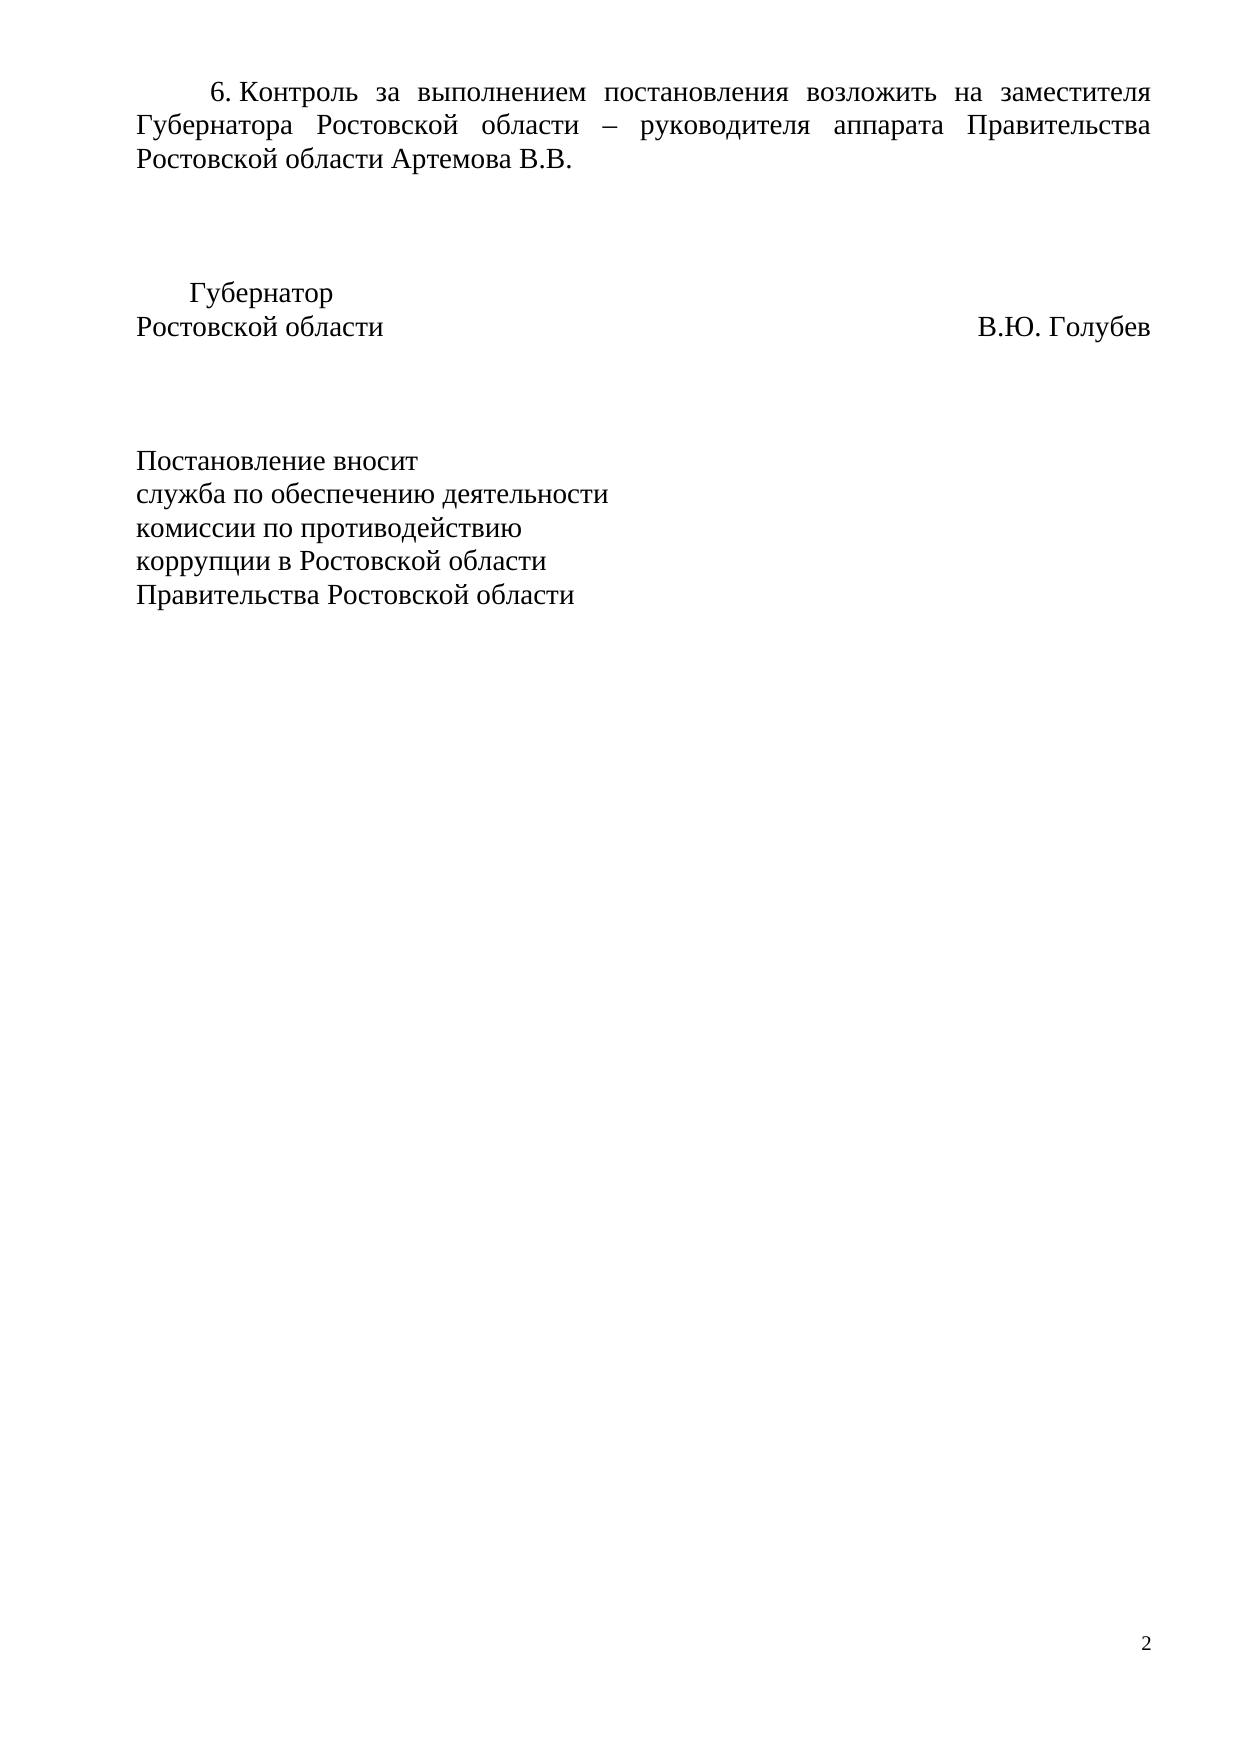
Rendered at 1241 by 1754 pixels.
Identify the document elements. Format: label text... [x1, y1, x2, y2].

text Губернатор [136, 275, 387, 309]
text Ростовской области В.Ю. Голубев [136, 309, 1152, 342]
text Постановление вносит [136, 443, 1152, 476]
text комиссии по противодействию [136, 510, 1152, 543]
text служба по обеспечению деятельности [136, 476, 1152, 510]
text Правительства Ростовской области [136, 577, 1152, 611]
text коррупции в Ростовской области [136, 543, 1152, 577]
text 6. Контроль за выполнением постановления возложить на заместителя Губернатора Ростовской области – руководителя аппарата Правительства Ростовской области Артемова В.В. [136, 74, 1152, 174]
